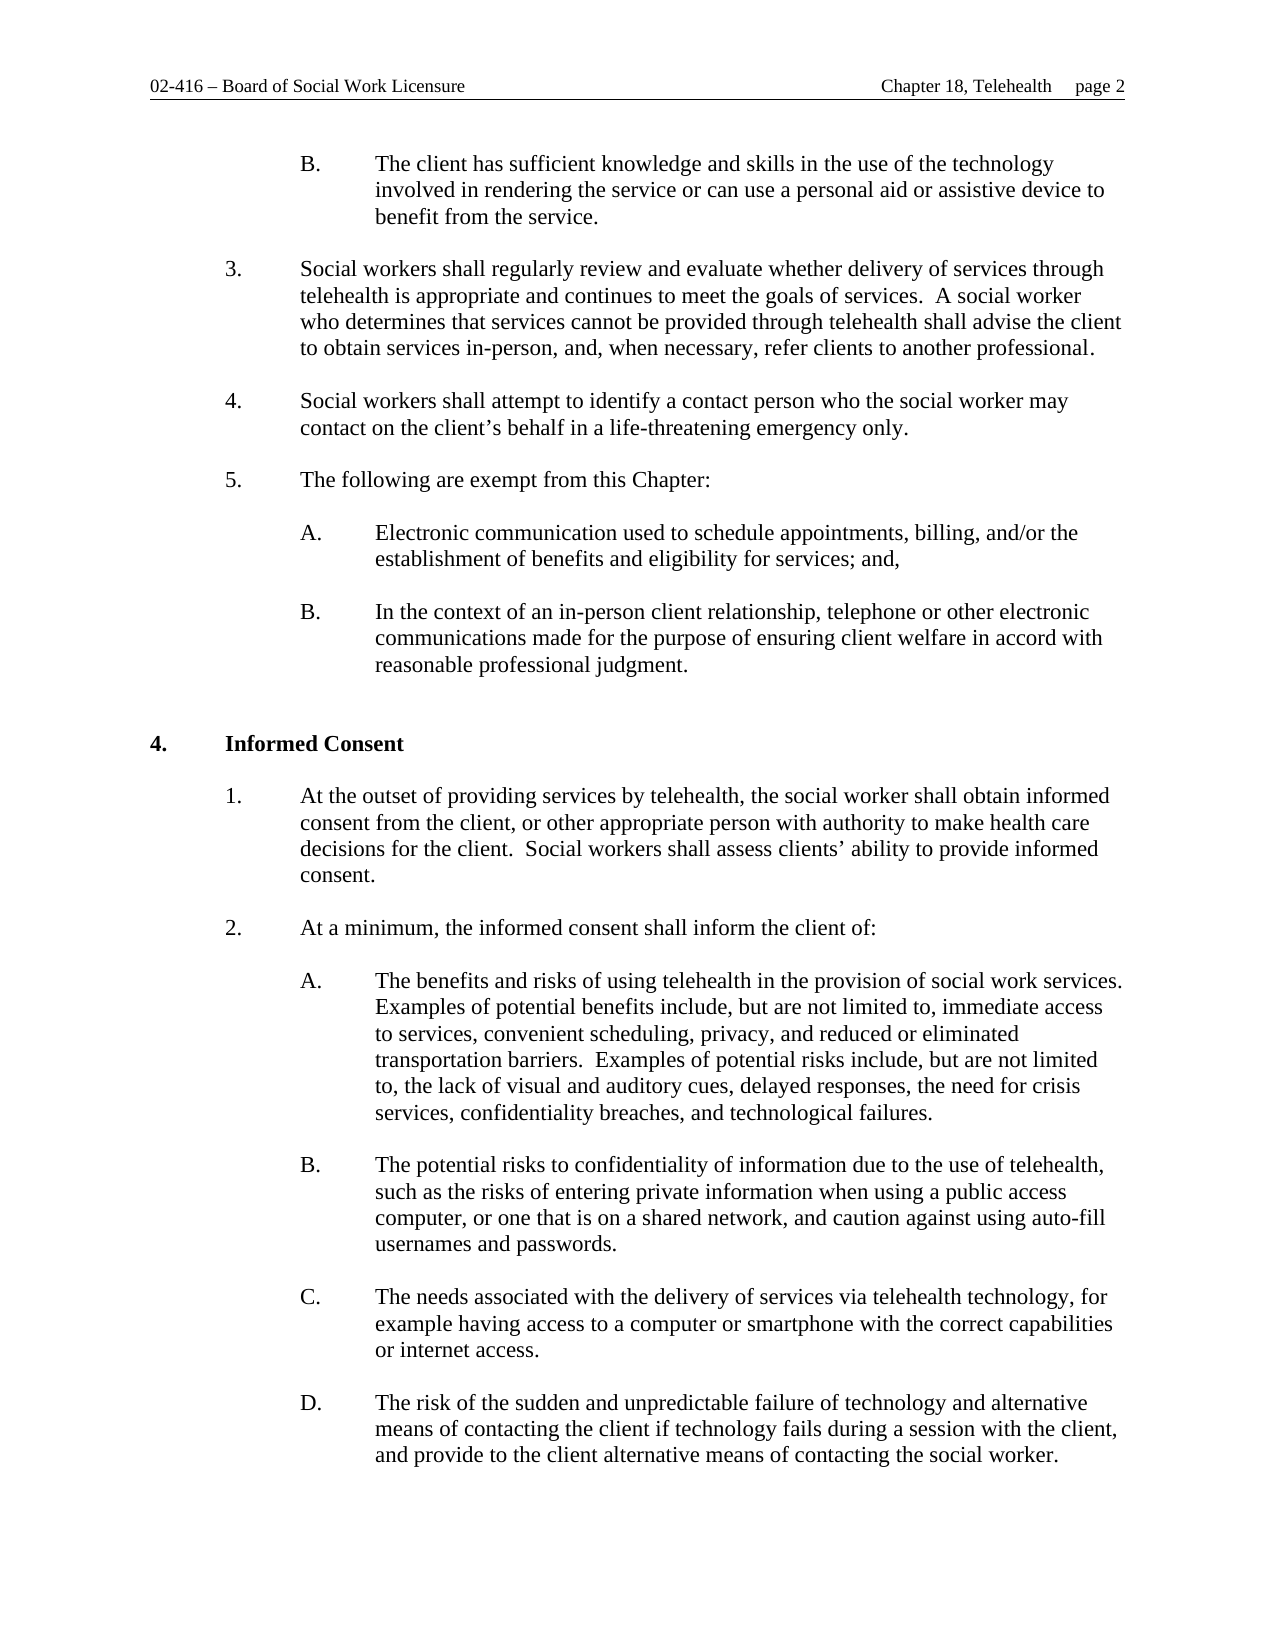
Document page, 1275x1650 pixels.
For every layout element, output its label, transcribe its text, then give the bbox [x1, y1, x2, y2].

list The potential risks to confidentiality of information due to the use of telehealth, such as the risks of entering private information when using a public access computer, or one that is on a shared network, and caution against using auto-fill usernames and passwords. [300, 1151, 1125, 1257]
list The client has sufficient knowledge and skills in the use of the technology involved in rendering the service or can use a personal aid or assistive device to benefit from the service. [300, 150, 1125, 229]
list At a minimum, the informed consent shall inform the client of: [225, 914, 1125, 941]
list Electronic communication used to schedule appointments, billing, and/or the establishment of benefits and eligibility for services; and, [300, 519, 1125, 572]
list The needs associated with the delivery of services via telehealth technology, for example having access to a computer or smartphone with the correct capabilities or internet access. [300, 1283, 1125, 1362]
list In the context of an in-person client relationship, telephone or other electronic communications made for the purpose of ensuring client welfare in accord with reasonable professional judgment. [300, 598, 1125, 677]
list Social workers shall regularly review and evaluate whether delivery of services through telehealth is appropriate and continues to meet the goals of services. A social worker who determines that services cannot be provided through telehealth shall advise the client to obtain services in-person, and, when necessary, refer clients to another professional. [225, 255, 1125, 361]
list The benefits and risks of using telehealth in the provision of social work services. Examples of potential benefits include, but are not limited to, immediate access to services, convenient scheduling, privacy, and reduced or eliminated transportation barriers. Examples of potential risks include, but are not limited to, the lack of visual and auditory cues, delayed responses, the need for crisis services, confidentiality breaches, and technological failures. [300, 967, 1125, 1125]
list Social workers shall attempt to identify a contact person who the social worker may contact on the client’s behalf in a life-threatening emergency only. [225, 387, 1125, 440]
list The risk of the sudden and unpredictable failure of technology and alternative means of contacting the client if technology fails during a session with the client, and provide to the client alternative means of contacting the social worker. [300, 1389, 1125, 1468]
list The following are exempt from this Chapter: [225, 466, 1125, 493]
list Informed Consent [150, 730, 1125, 756]
list At the outset of providing services by telehealth, the social worker shall obtain informed consent from the client, or other appropriate person with authority to make health care decisions for the client. Social workers shall assess clients’ ability to provide informed consent. [225, 782, 1125, 888]
